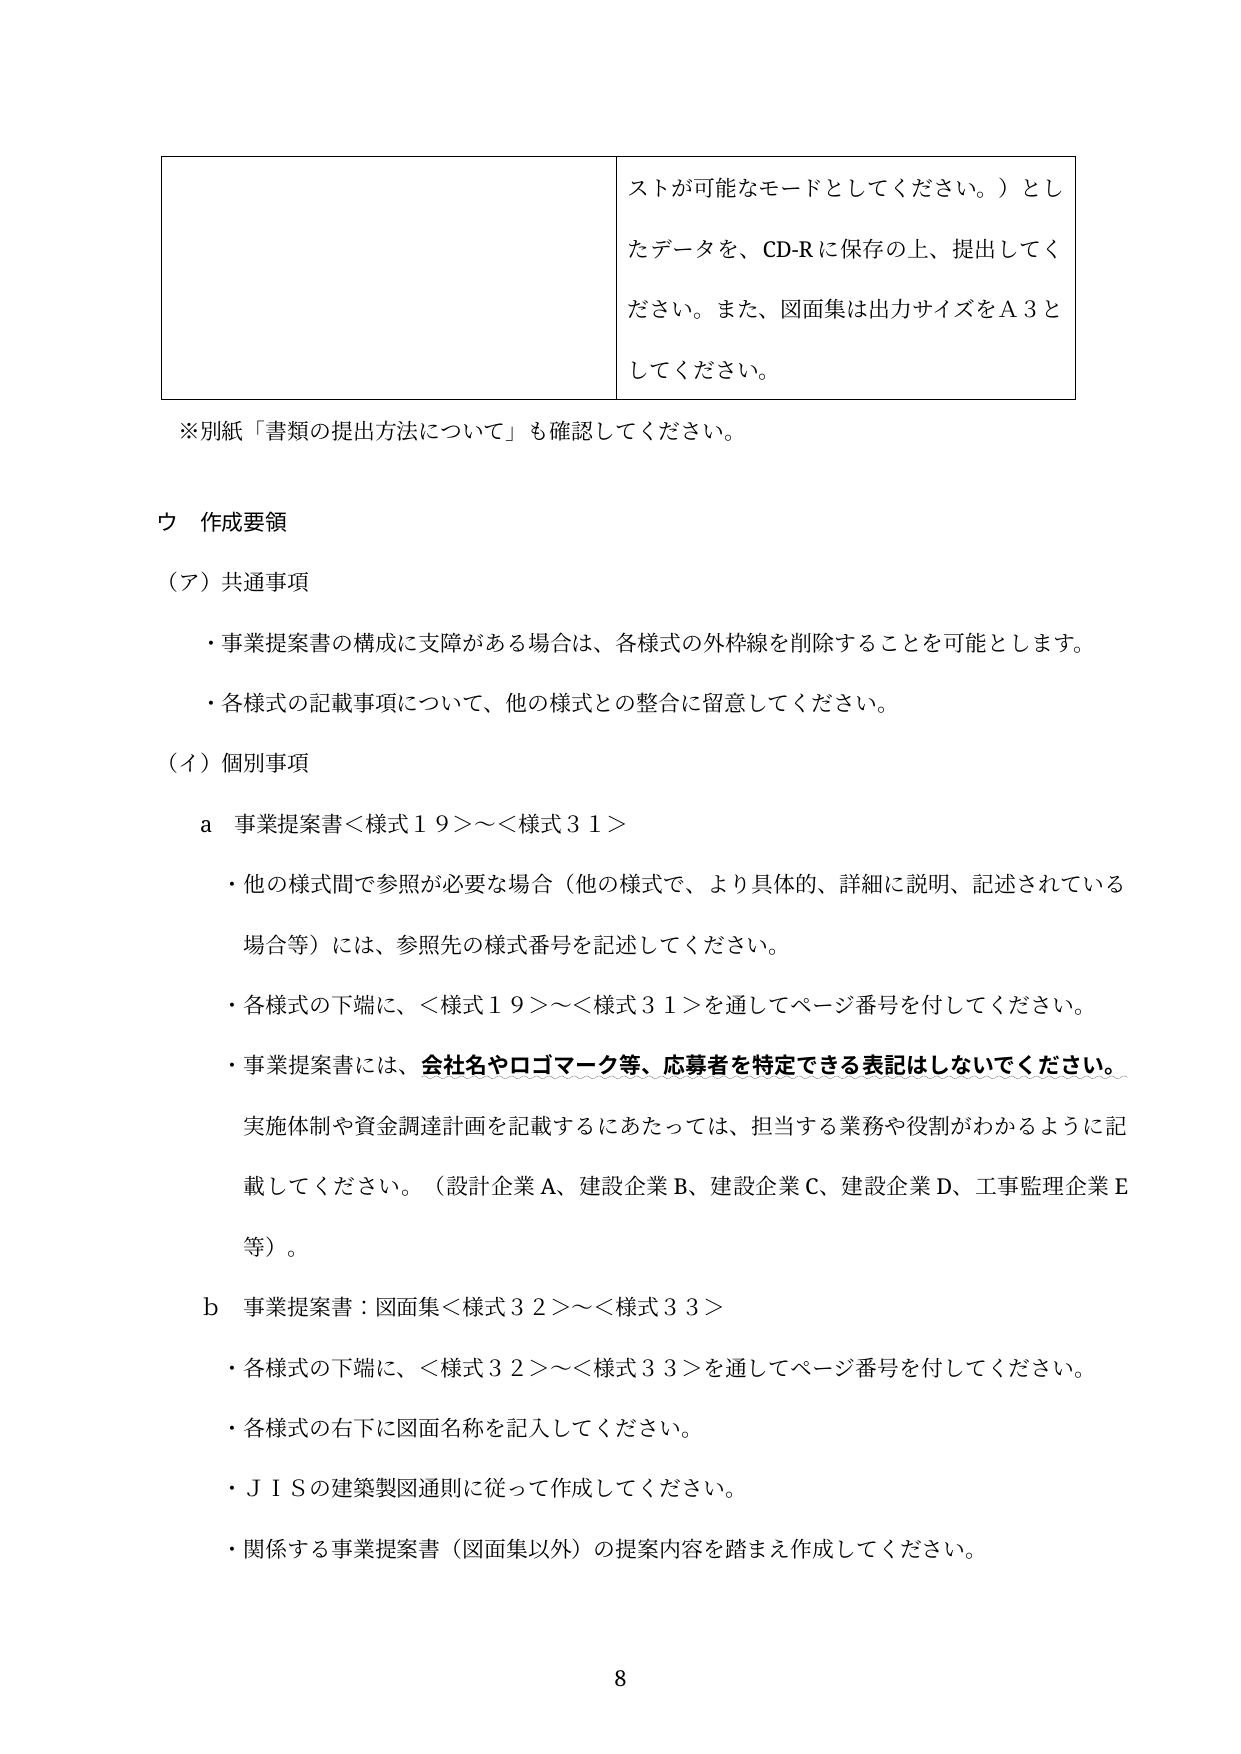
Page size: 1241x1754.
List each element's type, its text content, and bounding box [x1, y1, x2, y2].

text ・各様式の下端に、＜様式３２＞～＜様式３３＞を通してページ番号を付してください。 [222, 1336, 1128, 1397]
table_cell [617, 157, 1075, 399]
text （ア）共通事項 [156, 551, 1128, 611]
text ・他の様式間で参照が必要な場合（他の様式で、より具体的、詳細に説明、記述されている場合等）には、参照先の様式番号を記述してください。 [222, 853, 1128, 974]
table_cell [162, 157, 616, 399]
text ウ 作成要領 [156, 490, 1128, 551]
text ｂ 事業提案書：図面集＜様式３２＞～＜様式３３＞ [200, 1276, 1128, 1336]
text ・各様式の下端に、＜様式１９＞～＜様式３１＞を通してページ番号を付してください。 [222, 974, 1128, 1034]
text ・各様式の右下に図面名称を記入してください。 [222, 1397, 1128, 1457]
text ・各様式の記載事項について、他の様式との整合に留意してください。 [200, 672, 1128, 732]
text ※別紙「書類の提出方法について」も確認してください。 [112, 400, 1128, 460]
text ・ＪＩＳの建築製図通則に従って作成してください。 [222, 1457, 1128, 1517]
text ・事業提案書には、会社名やロゴマーク等、応募者を特定できる表記はしないでください。実施体制や資金調達計画を記載するにあたっては、担当する業務や役割がわかるように記載してください。（設計企業A、建設企業B、建設企業C、建設企業D、工事監理企業E等）。 [222, 1034, 1128, 1276]
text ・事業提案書の構成に支障がある場合は、各様式の外枠線を削除することを可能とします。 [200, 611, 1128, 672]
text ・関係する事業提案書（図面集以外）の提案内容を踏まえ作成してください。 [222, 1517, 1128, 1578]
text （イ）個別事項 [112, 732, 1128, 792]
text a 事業提案書＜様式１９＞～＜様式３１＞ [200, 792, 1128, 853]
